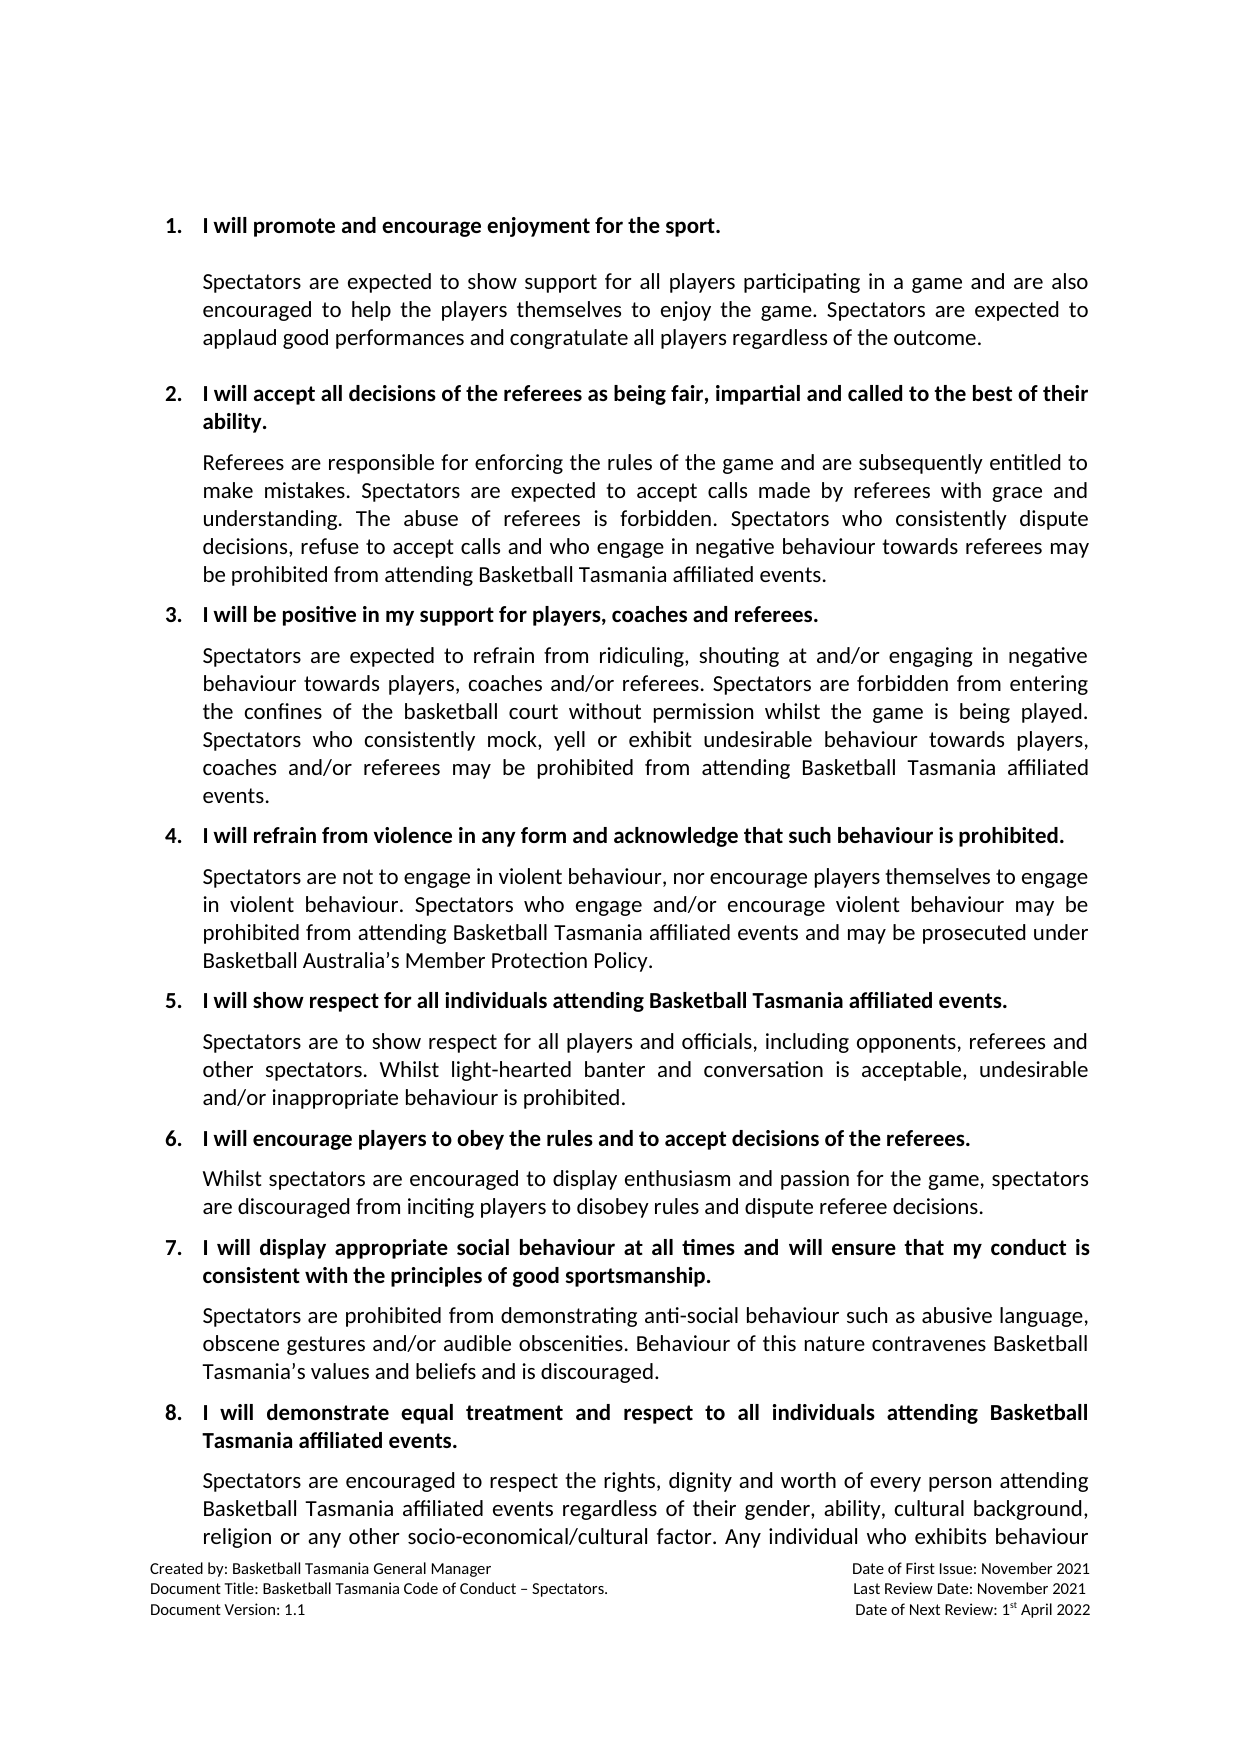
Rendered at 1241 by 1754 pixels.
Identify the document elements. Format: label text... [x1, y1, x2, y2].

list Spectators are to show respect for all players and officials, including opponents, referees and other spectators. Whilst light-hearted banter and conversation is acceptable, undesirable and/or inappropriate behaviour is prohibited. [202, 1027, 1090, 1111]
list I will accept all decisions of the referees as being fair, impartial and called to the best of their ability. [165, 379, 1090, 435]
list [202, 1466, 1090, 1550]
list Referees are responsible for enforcing the rules of the game and are subsequently entitled to make mistakes. Spectators are expected to accept calls made by referees with grace and understanding. The abuse of referees is forbidden. Spectators who consistently dispute decisions, refuse to accept calls and who engage in negative behaviour towards referees may be prohibited from attending Basketball Tasmania affiliated events. [202, 448, 1090, 588]
list I will show respect for all individuals attending Basketball Tasmania affiliated events. [165, 987, 1090, 1014]
list I will demonstrate equal treatment and respect to all individuals attending Basketball Tasmania affiliated events. [165, 1398, 1090, 1454]
list I will display appropriate social behaviour at all times and will ensure that my conduct is consistent with the principles of good sportsmanship. [165, 1233, 1090, 1289]
list I will refrain from violence in any form and acknowledge that such behaviour is prohibited. [165, 821, 1090, 849]
list I will promote and encourage enjoyment for the sport. [165, 211, 1090, 239]
list I will be positive in my support for players, coaches and referees. [165, 600, 1090, 628]
list Whilst spectators are encouraged to display enthusiasm and passion for the game, spectators are discouraged from inciting players to disobey rules and dispute referee decisions. [202, 1164, 1090, 1220]
list Spectators are expected to refrain from ridiculing, shouting at and/or engaging in negative behaviour towards players, coaches and/or referees. Spectators are forbidden from entering the confines of the basketball court without permission whilst the game is being played. Spectators who consistently mock, yell or exhibit undesirable behaviour towards players, coaches and/or referees may be prohibited from attending Basketball Tasmania affiliated events. [202, 641, 1090, 809]
list I will encourage players to obey the rules and to accept decisions of the referees. [165, 1124, 1090, 1152]
list Spectators are not to engage in violent behaviour, nor encourage players themselves to engage in violent behaviour. Spectators who engage and/or encourage violent behaviour may be prohibited from attending Basketball Tasmania affiliated events and may be prosecuted under Basketball Australia’s Member Protection Policy. [202, 862, 1090, 974]
list Spectators are prohibited from demonstrating anti-social behaviour such as abusive language, obscene gestures and/or audible obscenities. Behaviour of this nature contravenes Basketball Tasmania’s values and beliefs and is discouraged. [202, 1301, 1090, 1385]
text Spectators are expected to show support for all players participating in a game and are also encouraged to help the players themselves to enjoy the game. Spectators are expected to applaud good performances and congratulate all players regardless of the outcome. [202, 267, 1090, 351]
